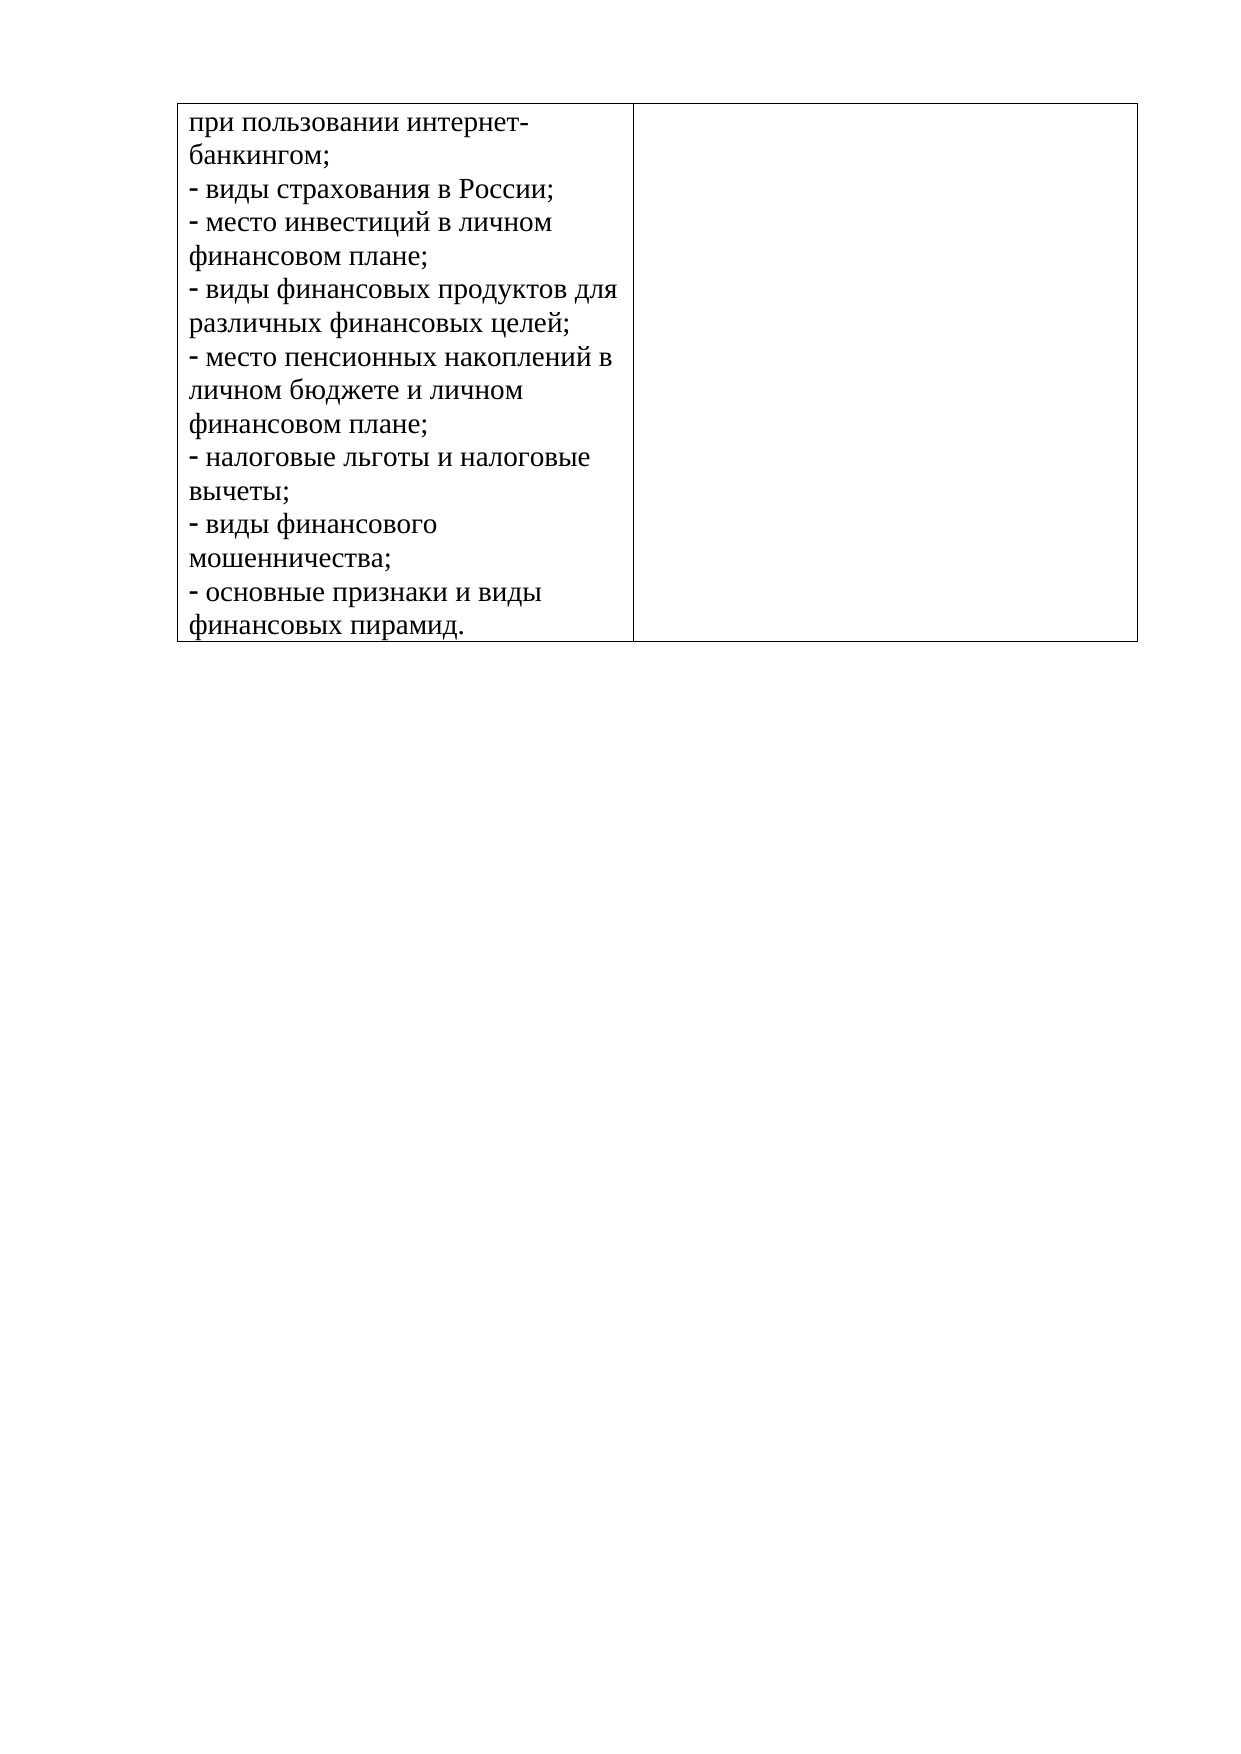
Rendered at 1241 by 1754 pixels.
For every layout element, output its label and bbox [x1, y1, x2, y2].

table_cell [634, 104, 1137, 641]
table_cell [178, 104, 633, 641]
